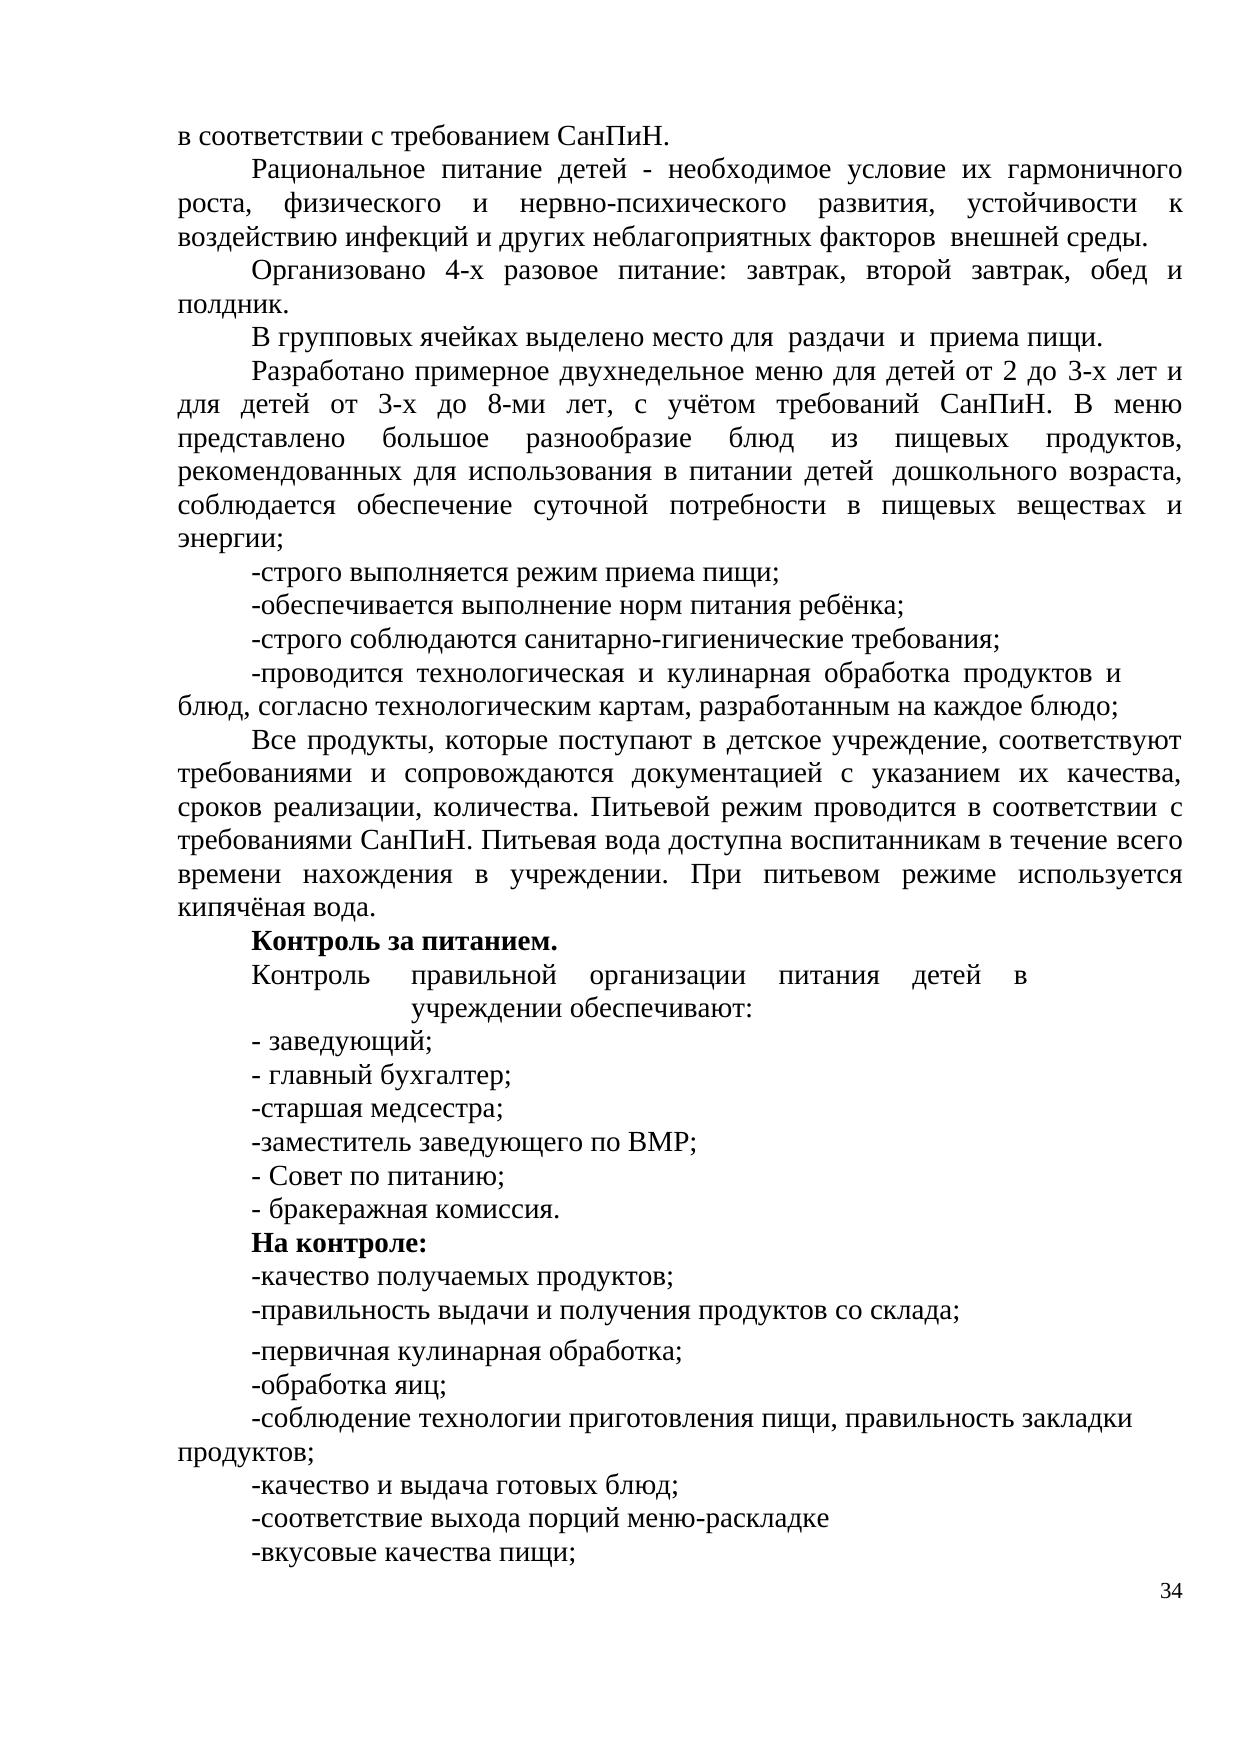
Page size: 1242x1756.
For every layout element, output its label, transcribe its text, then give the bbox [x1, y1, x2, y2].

text -проводится технологическая и кулинарная обработка продуктов и блюд, согласно технологическим картам, разработанным на каждое блюдо; [177, 655, 1183, 722]
text -вкусовые качества пищи; [177, 1534, 1183, 1568]
text -правильность выдачи и получения продуктов со склада; [177, 1292, 1183, 1326]
text Разработано примерное двухнедельное меню для детей от 2 до 3-х лет и для детей от 3-х до 8-ми лет, с учётом требований СанПиН. В меню представлено большое разнообразие блюд из пищевых продуктов, рекомендованных для использования в питании детей дошкольного возраста, соблюдается обеспечение суточной потребности в пищевых веществах и энергии; [177, 353, 1183, 554]
text В групповых ячейках выделено место для раздачи и приема пищи. [177, 319, 1183, 353]
list главный бухгалтер; [177, 1057, 1183, 1091]
list бракеражная комиссия. [177, 1192, 1183, 1225]
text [177, 118, 1183, 152]
text -обеспечивается выполнение норм питания ребёнка; [177, 588, 1183, 621]
text Все продукты, которые поступают в детское учреждение, соответствуют требованиями и сопровождаются документацией с указанием их качества, сроков реализации, количества. Питьевой режим проводится в соответствии с требованиями СанПиН. Питьевая вода доступна воспитанникам в течение всего времени нахождения в учреждении. При питьевом режиме используется кипячёная вода. [177, 722, 1183, 923]
text -первичная кулинарная обработка; [177, 1333, 1183, 1367]
text -строго выполняется режим приема пищи; [177, 554, 1183, 588]
subtitle На контроле: [177, 1226, 1183, 1259]
text -качество и выдача готовых блюд; [177, 1467, 1183, 1501]
text Рациональное питание детей - необходимое условие их гармоничного роста, физического и нервно-психического развития, устойчивости к воздействию инфекций и других неблагоприятных факторов внешней среды. [177, 152, 1183, 252]
text -строго соблюдаются санитарно-гигиенические требования; [177, 621, 1183, 655]
text -обработка яиц; [177, 1367, 1183, 1400]
subtitle Контроль за питанием. [177, 923, 1183, 957]
text -старшая медсестра; [177, 1091, 1183, 1124]
text -заместитель заведующего по ВМР; [177, 1124, 1183, 1158]
text Организовано 4-х разовое питание: завтрак, второй завтрак, обед и полдник. [177, 252, 1183, 319]
text -соблюдение технологии приготовления пищи, правильность закладки продуктов; [177, 1400, 1183, 1467]
list Совет по питанию; [177, 1158, 1183, 1192]
text -качество получаемых продуктов; [177, 1259, 1183, 1292]
text -соответствие выхода порций меню-раскладке [177, 1501, 1183, 1534]
text Контроль правильной организации питания детей в учреждении обеспечивают: [177, 957, 1183, 1024]
list заведующий; [177, 1024, 1183, 1057]
